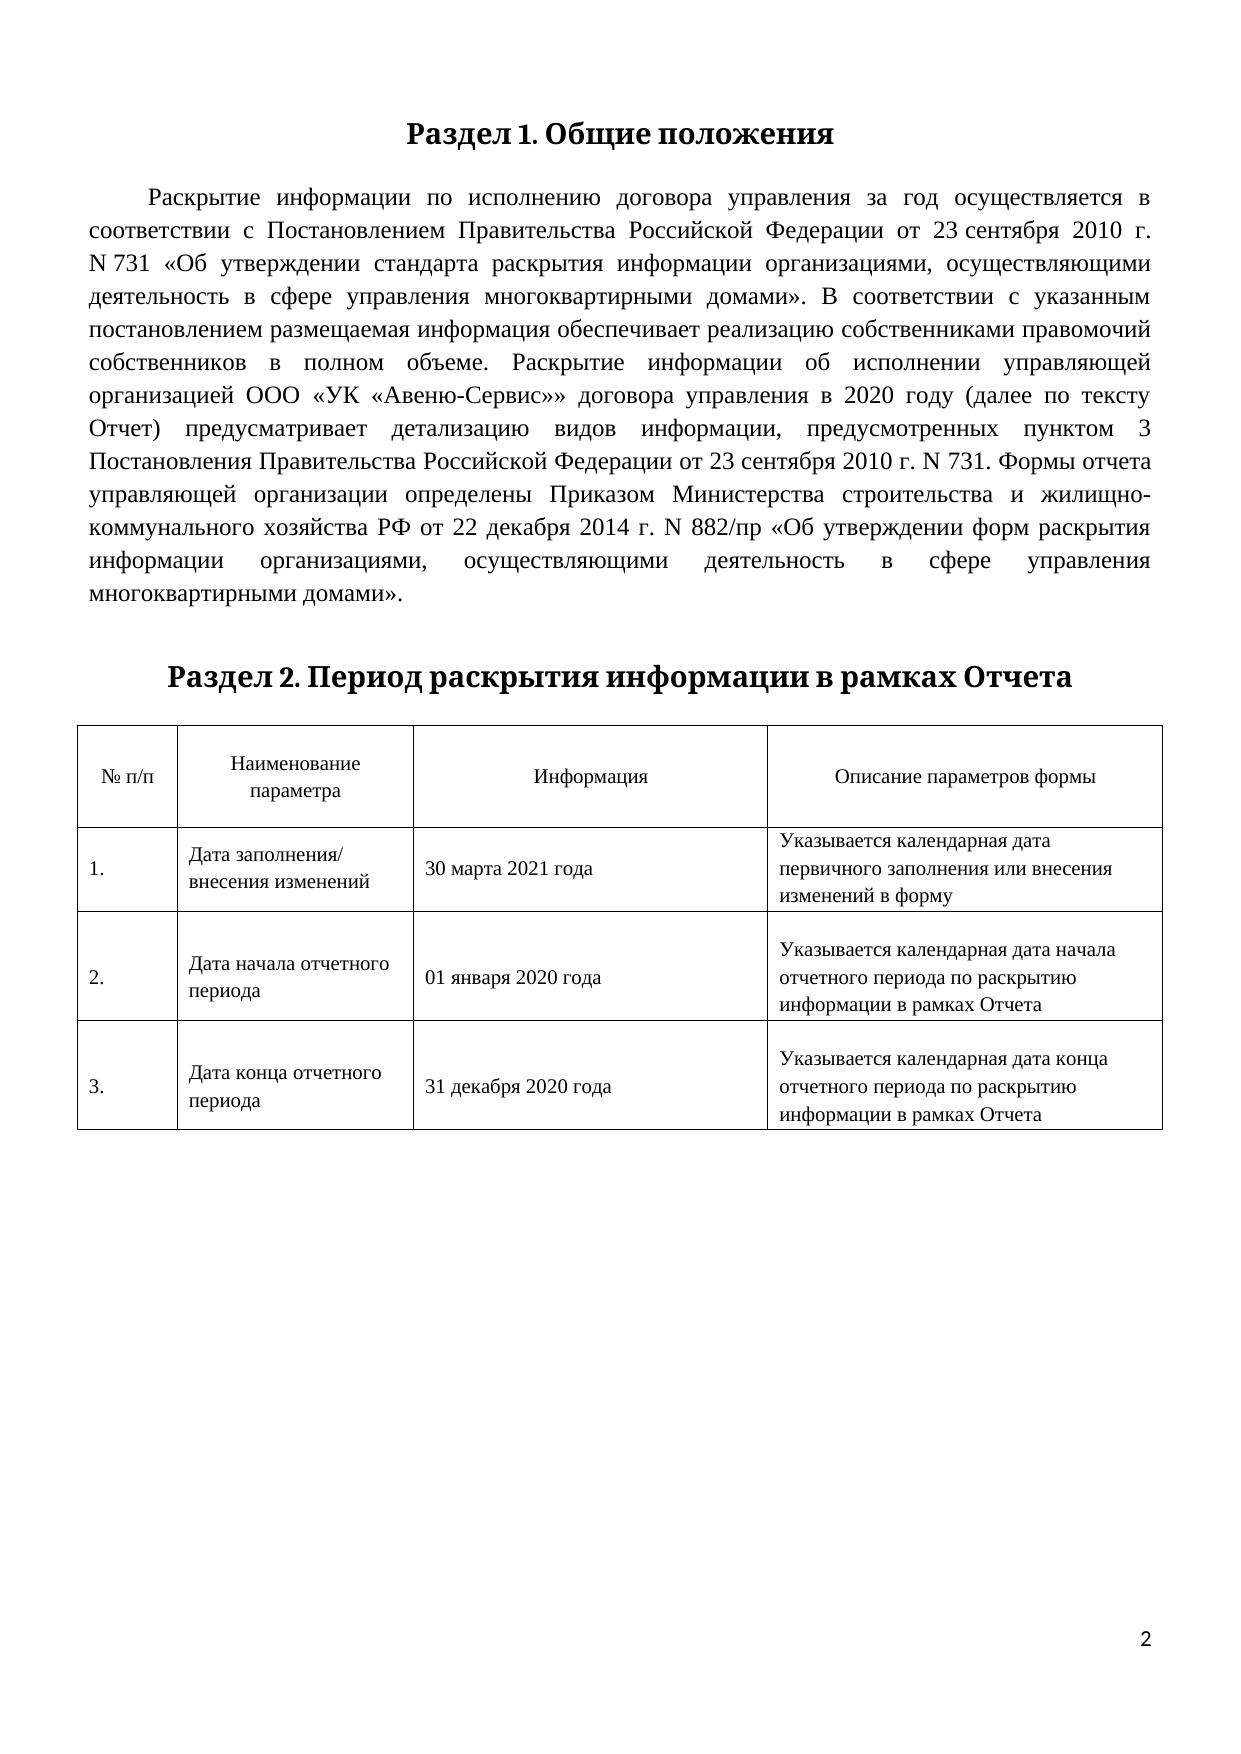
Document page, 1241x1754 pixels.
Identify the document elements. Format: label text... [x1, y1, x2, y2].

table_header Описание параметров формы [768, 726, 1162, 827]
table_header № п/п [78, 726, 177, 827]
table_cell Дата начала отчетного периода [178, 912, 413, 1020]
table_cell Дата конца отчетного периода [178, 1021, 413, 1129]
table_cell Указывается календарная дата начала отчетного периода по раскрытию информации в рамках Отчета [768, 912, 1162, 1020]
table_cell 1. [78, 828, 177, 911]
table_cell 3. [78, 1021, 177, 1129]
table_cell 30 марта 2021 года [414, 828, 767, 911]
table_cell Указывается календарная дата конца отчетного периода по раскрытию информации в рамках Отчета [768, 1021, 1162, 1129]
table_cell Указывается календарная дата первичного заполнения или внесения изменений в форму [768, 828, 1162, 911]
text Раскрытие информации по исполнению договора управления за год осуществляется в соответствии с Постановлением Правительства Российской Федерации от 23 сентября 2010 г. N 731 «Об утверждении стандарта раскрытия информации организациями, осуществляющими деятельность в сфере управления многоквартирными домами». В соответствии с указанным постановлением размещаемая информация обеспечивает реализацию собственниками правомочий собственников в полном объеме. Раскрытие информации об исполнении управляющей организацией ООО «УК «Авеню-Сервис»» договора управления в 2020 году (далее по тексту Отчет) предусматривает детализацию видов информации, предусмотренных пунктом 3 Постановления Правительства Российской Федерации от 23 сентября 2010 г. N 731. Формы отчета управляющей организации определены Приказом Министерства строительства и жилищно-коммунального хозяйства РФ от 22 декабря 2014 г. N 882/пр «Об утверждении форм раскрытия информации организациями, осуществляющими деятельность в сфере управления многоквартирными домами». [89, 182, 1152, 607]
table_cell Дата заполнения/ внесения изменений [178, 828, 413, 911]
table_cell 2. [78, 912, 177, 1020]
table_cell 01 января 2020 года [414, 912, 767, 1020]
table_header Информация [414, 726, 767, 827]
text Раздел 1. Общие положения [89, 118, 1152, 152]
text Раздел 2. Период раскрытия информации в рамках Отчета [89, 661, 1152, 694]
table_header Наименование параметра [178, 726, 413, 827]
table_cell 31 декабря 2020 года [414, 1021, 767, 1129]
